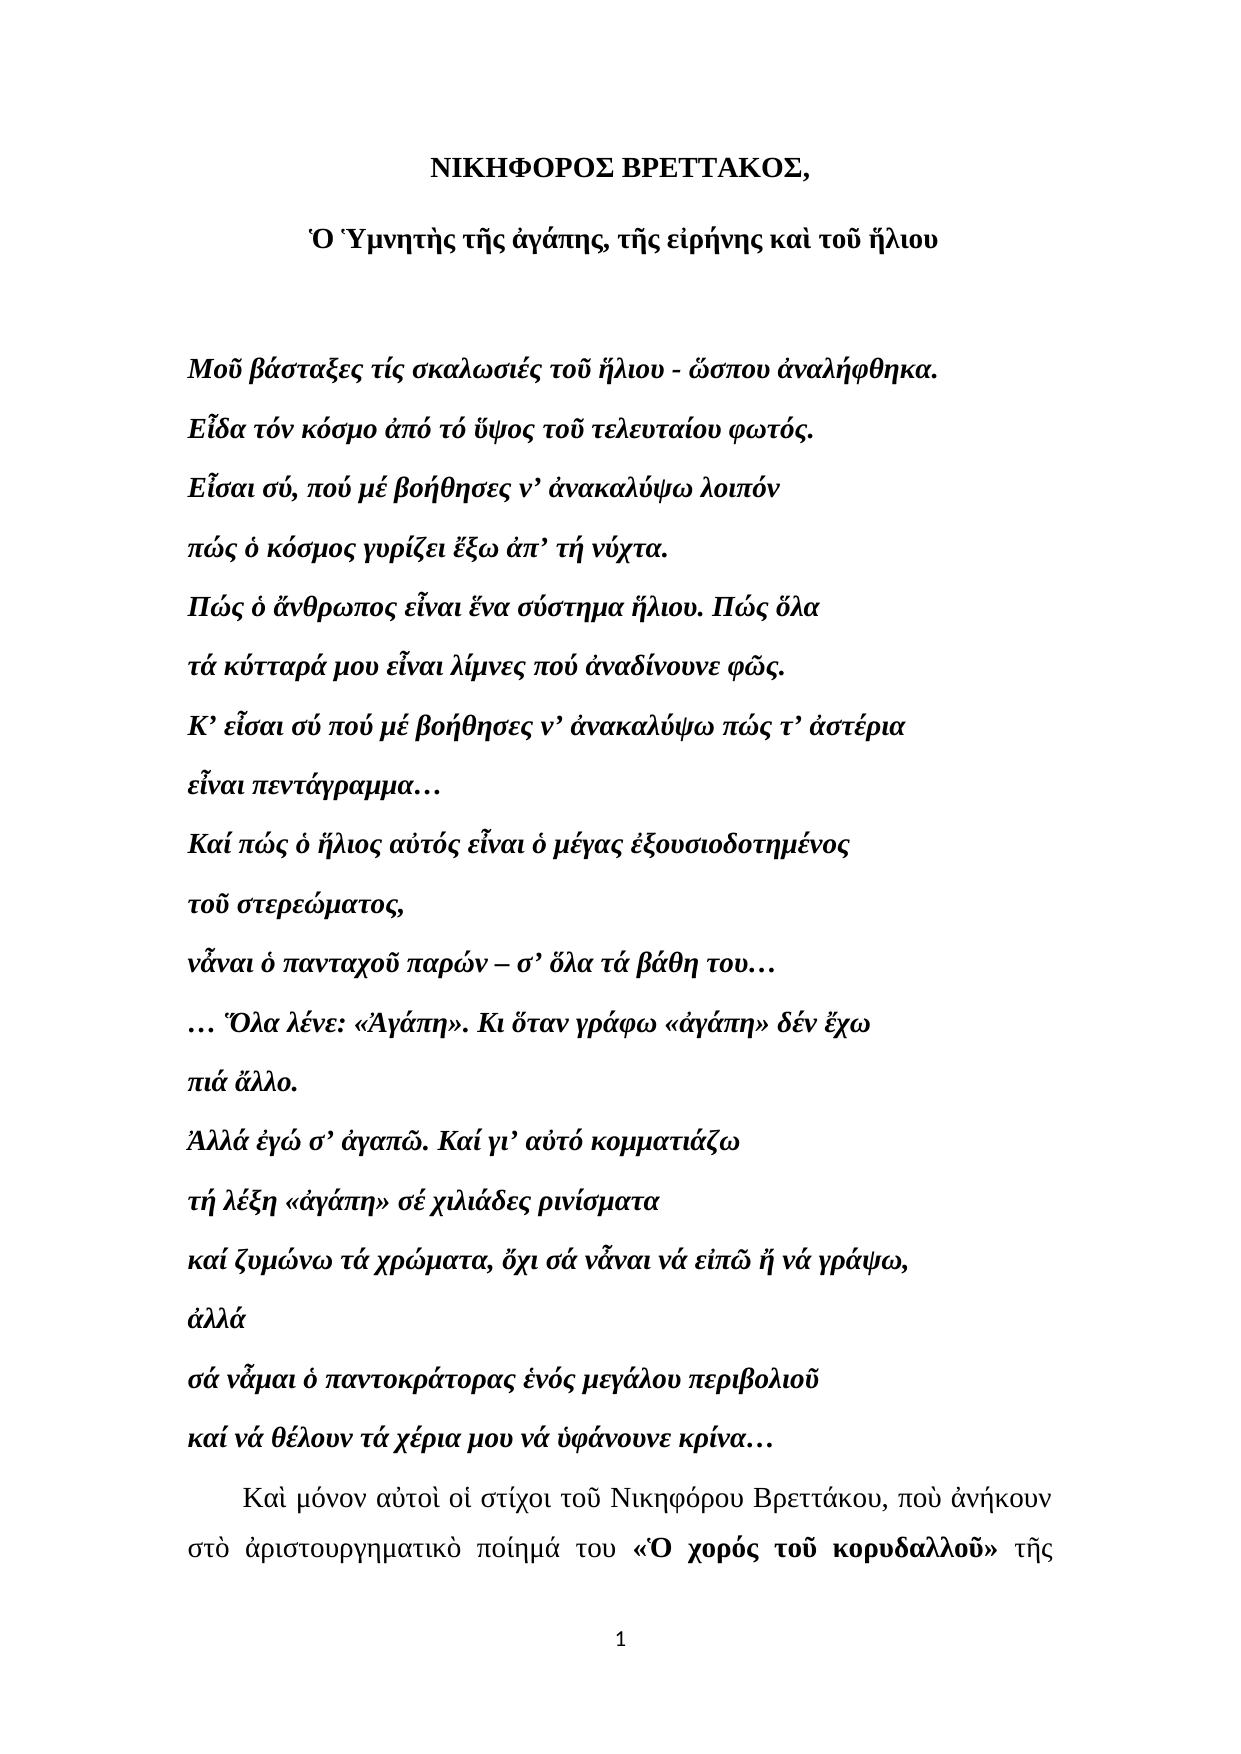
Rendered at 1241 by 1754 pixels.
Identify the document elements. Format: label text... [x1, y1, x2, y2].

text καί νά θέλουν τά χέρια μου νά ὑφάνουνε κρίνα… [187, 1420, 1053, 1454]
text τοῦ στερεώματος, [187, 886, 1053, 919]
text ΝΙΚΗΦΟΡΟΣ ΒΡΕΤΤΑΚΟΣ, [187, 150, 1053, 183]
text Ὁ Ὑμνητὴς τῆς ἀγάπης, τῆς εἰρήνης καὶ τοῦ ἥλιου [187, 221, 1053, 255]
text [187, 1480, 1053, 1564]
text τά κύτταρά μου εἶναι λίμνες πού ἀναδίνουνε φῶς. [187, 648, 1053, 682]
text Καί πώς ὁ ἥλιος αὐτός εἶναι ὁ μέγας ἐξουσιοδοτημένος [187, 827, 1053, 860]
text σά νἆμαι ὁ παντοκράτορας ἑνός μεγάλου περιβολιοῦ [187, 1361, 1053, 1394]
text ἀλλά [187, 1302, 1053, 1335]
text Μοῦ βάσταξες τίς σκαλωσιές τοῦ ἥλιου - ὥσπου ἀναλήφθηκα. [187, 352, 1053, 385]
text Ἀλλά ἐγώ σ’ ἀγαπῶ. Καί γι’ αὐτό κομματιάζω [187, 1123, 1053, 1157]
text Κ’ εἶσαι σύ πού μέ βοήθησες ν’ ἀνακαλύψω πώς τ’ ἀστέρια [187, 708, 1053, 741]
text Πώς ὁ ἄνθρωπος εἶναι ἕνα σύστημα ἥλιου. Πώς ὅλα [187, 589, 1053, 623]
text πιά ἄλλο. [187, 1064, 1053, 1098]
text Εἶσαι σύ, πού μέ βοήθησες ν’ ἀνακαλύψω λοιπόν [187, 470, 1053, 504]
text καί ζυμώνω τά χρώματα, ὄχι σά νἆναι νά εἰπῶ ἤ νά γράψω, [187, 1242, 1053, 1276]
text πώς ὁ κόσμος γυρίζει ἔξω ἀπ’ τή νύχτα. [187, 530, 1053, 563]
text τή λέξη «ἀγάπη» σέ χιλιάδες ρινίσματα [187, 1183, 1053, 1216]
text Εἶδα τόν κόσμο ἀπό τό ὕψος τοῦ τελευταίου φωτός. [187, 411, 1053, 444]
text εἶναι πεντάγραμμα… [187, 767, 1053, 801]
text … Ὅλα λένε: «Ἀγάπη». Κι ὅταν γράφω «ἀγάπη» δέν ἔχω [187, 1005, 1053, 1038]
text νἆναι ὁ πανταχοῦ παρών – σ’ ὅλα τά βάθη του… [187, 945, 1053, 979]
